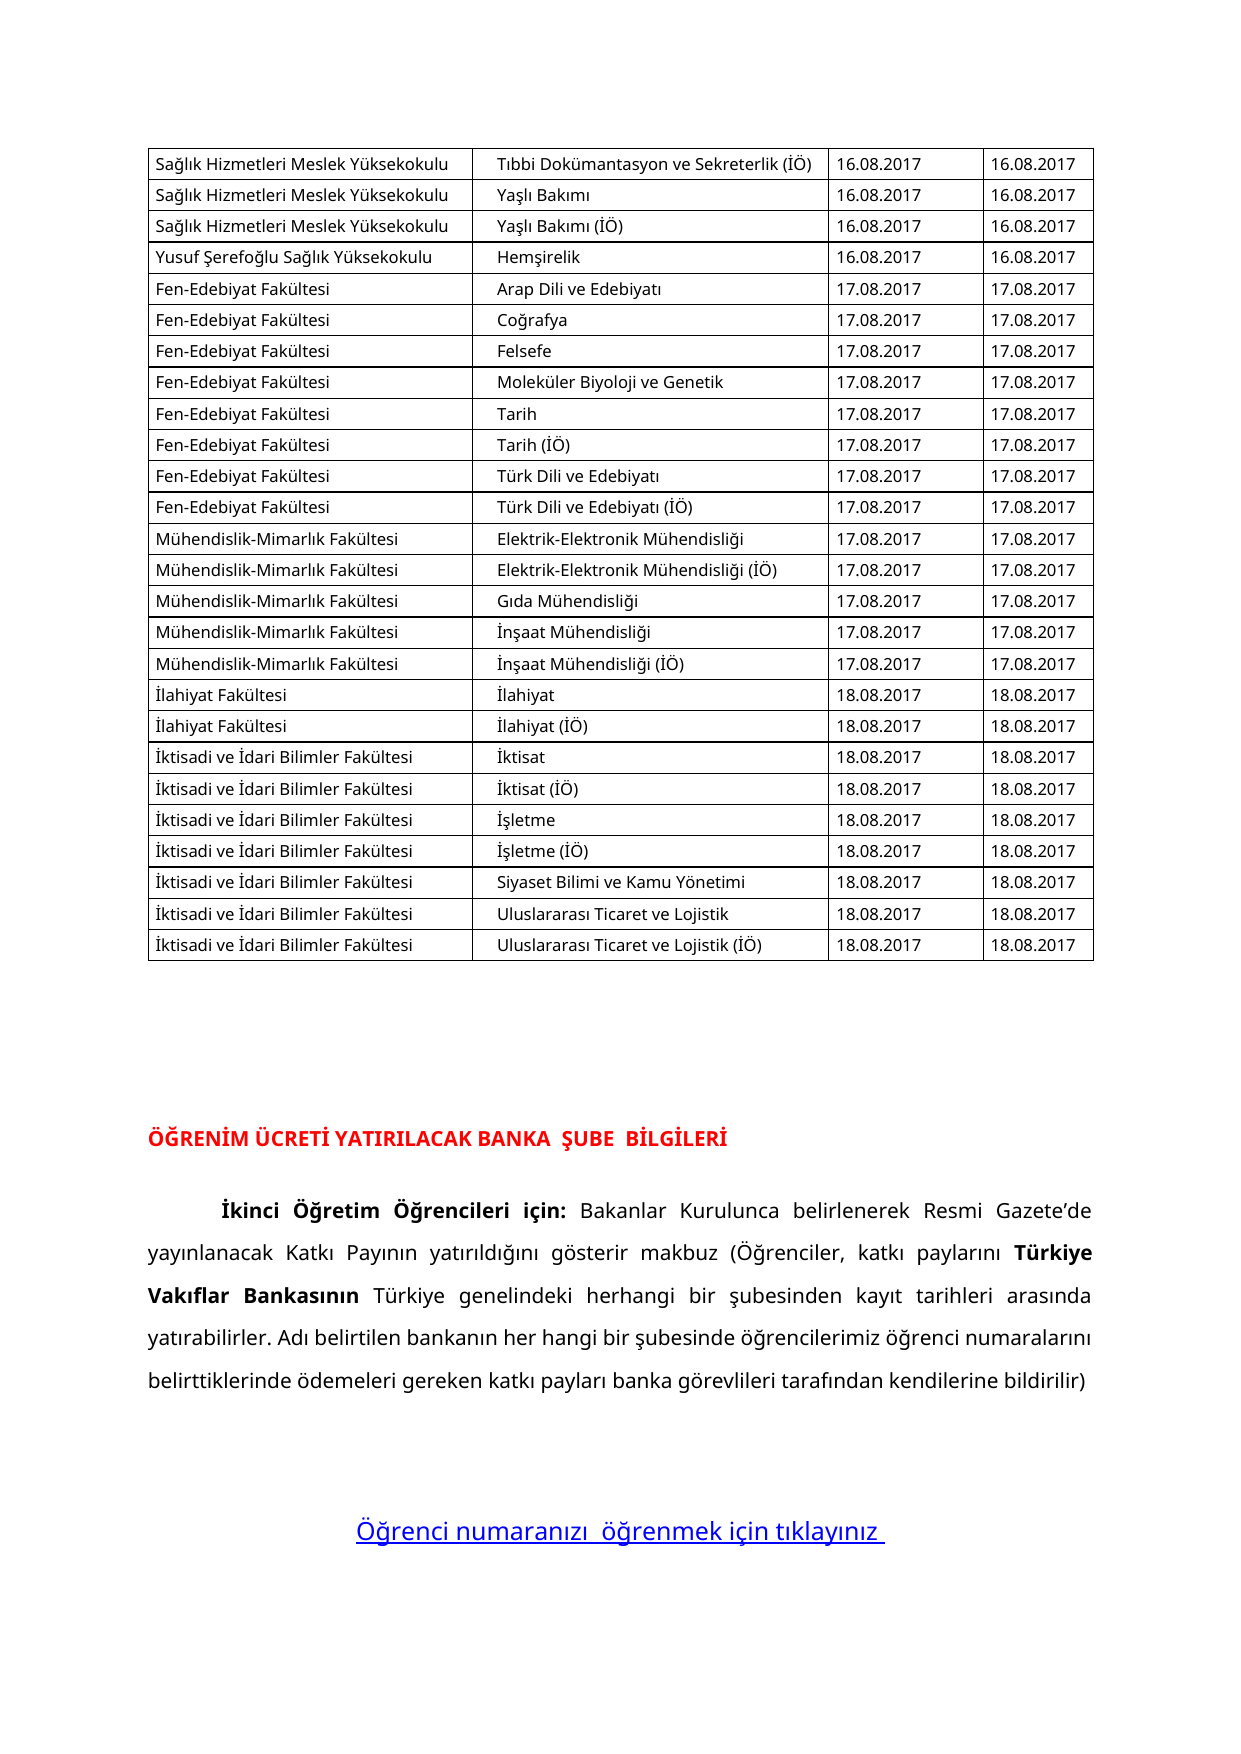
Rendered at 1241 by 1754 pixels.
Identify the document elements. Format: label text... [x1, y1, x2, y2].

table_cell 17.08.2017 [984, 336, 1093, 366]
table_cell 17.08.2017 [829, 524, 983, 554]
table_cell 17.08.2017 [984, 274, 1093, 304]
table_cell 17.08.2017 [829, 555, 983, 585]
table_cell İktisadi ve İdari Bilimler Fakültesi [149, 836, 472, 866]
table_cell 17.08.2017 [829, 461, 983, 491]
table_cell 17.08.2017 [829, 305, 983, 335]
table_cell 16.08.2017 [984, 211, 1093, 241]
table_cell Sağlık Hizmetleri Meslek Yüksekokulu [149, 211, 472, 241]
table_cell 17.08.2017 [984, 305, 1093, 335]
table_cell 16.08.2017 [829, 211, 983, 241]
table_cell 17.08.2017 [984, 399, 1093, 429]
table_cell Mühendislik-Mimarlık Fakültesi [149, 649, 472, 679]
table_cell 18.08.2017 [984, 711, 1093, 741]
table_cell 17.08.2017 [829, 586, 983, 616]
text İkinci Öğretim Öğrencileri için: Bakanlar Kurulunca belirlenerek Resmi Gazete’de yayınlanacak Katkı Payının yatırıldığını gösterir makbuz (Öğrenciler, katkı paylarını Türkiye Vakıflar Bankasının Türkiye genelindeki herhangi bir şubesinden kayıt tarihleri arasında yatırabilirler. Adı belirtilen bankanın her hangi bir şubesinde öğrencilerimiz öğrenci numaralarını belirttiklerinde ödemeleri gereken katkı payları banka görevlileri tarafından kendilerine bildirilir) [148, 1182, 1093, 1394]
table_cell Yaşlı Bakımı [473, 180, 828, 210]
table_cell Fen-Edebiyat Fakültesi [149, 305, 472, 335]
table_cell Siyaset Bilimi ve Kamu Yönetimi [473, 868, 828, 898]
table_cell 17.08.2017 [984, 586, 1093, 616]
table_cell 18.08.2017 [829, 711, 983, 741]
table_cell 17.08.2017 [829, 336, 983, 366]
table_cell Coğrafya [473, 305, 828, 335]
table_cell 18.08.2017 [829, 774, 983, 804]
table_cell 17.08.2017 [984, 493, 1093, 523]
table_cell Yaşlı Bakımı (İÖ) [473, 211, 828, 241]
table_cell 17.08.2017 [984, 430, 1093, 460]
table_cell İlahiyat (İÖ) [473, 711, 828, 741]
table_cell Uluslararası Ticaret ve Lojistik [473, 899, 828, 929]
table_cell Elektrik-Elektronik Mühendisliği [473, 524, 828, 554]
table_cell 18.08.2017 [829, 930, 983, 960]
table_cell 17.08.2017 [984, 618, 1093, 648]
table_cell İnşaat Mühendisliği (İÖ) [473, 649, 828, 679]
table_cell Felsefe [473, 336, 828, 366]
table_cell 17.08.2017 [984, 368, 1093, 398]
table_cell İşletme (İÖ) [473, 836, 828, 866]
table_cell 18.08.2017 [984, 774, 1093, 804]
table_cell 17.08.2017 [984, 649, 1093, 679]
text Öğrenci numaranızı öğrenmek için tıklayınız [148, 1513, 1093, 1547]
table_cell Tıbbi Dokümantasyon ve Sekreterlik (İÖ) [473, 149, 828, 179]
table_cell 18.08.2017 [984, 930, 1093, 960]
table_cell 17.08.2017 [984, 524, 1093, 554]
table_cell İktisadi ve İdari Bilimler Fakültesi [149, 930, 472, 960]
table_cell İlahiyat Fakültesi [149, 711, 472, 741]
table_cell 18.08.2017 [829, 868, 983, 898]
table_cell 18.08.2017 [829, 680, 983, 710]
table_cell 18.08.2017 [984, 899, 1093, 929]
table_cell 17.08.2017 [984, 555, 1093, 585]
table_cell Fen-Edebiyat Fakültesi [149, 461, 472, 491]
table_cell 18.08.2017 [984, 743, 1093, 773]
table_cell İlahiyat Fakültesi [149, 680, 472, 710]
table_cell Türk Dili ve Edebiyatı (İÖ) [473, 493, 828, 523]
table_cell 17.08.2017 [829, 430, 983, 460]
table_cell Mühendislik-Mimarlık Fakültesi [149, 524, 472, 554]
table_cell Fen-Edebiyat Fakültesi [149, 336, 472, 366]
table_cell 17.08.2017 [829, 649, 983, 679]
table_cell Tarih (İÖ) [473, 430, 828, 460]
table_cell 16.08.2017 [829, 180, 983, 210]
table_cell İnşaat Mühendisliği [473, 618, 828, 648]
table_cell Uluslararası Ticaret ve Lojistik (İÖ) [473, 930, 828, 960]
table_cell İktisadi ve İdari Bilimler Fakültesi [149, 899, 472, 929]
table_cell Sağlık Hizmetleri Meslek Yüksekokulu [149, 180, 472, 210]
table_cell İşletme [473, 805, 828, 835]
table_cell Arap Dili ve Edebiyatı [473, 274, 828, 304]
table_cell Mühendislik-Mimarlık Fakültesi [149, 618, 472, 648]
table_cell Gıda Mühendisliği [473, 586, 828, 616]
table_cell 18.08.2017 [829, 743, 983, 773]
table_cell 16.08.2017 [984, 149, 1093, 179]
table_cell İktisadi ve İdari Bilimler Fakültesi [149, 774, 472, 804]
table_cell İktisat (İÖ) [473, 774, 828, 804]
table_cell Fen-Edebiyat Fakültesi [149, 430, 472, 460]
table_cell 17.08.2017 [829, 493, 983, 523]
table_cell 16.08.2017 [984, 180, 1093, 210]
table_cell 17.08.2017 [829, 368, 983, 398]
table_cell 18.08.2017 [984, 805, 1093, 835]
table_cell İktisat [473, 743, 828, 773]
table_cell Hemşirelik [473, 243, 828, 273]
table_cell Elektrik-Elektronik Mühendisliği (İÖ) [473, 555, 828, 585]
table_cell 18.08.2017 [829, 899, 983, 929]
table_cell İlahiyat [473, 680, 828, 710]
table_cell İktisadi ve İdari Bilimler Fakültesi [149, 743, 472, 773]
text ÖĞRENİM ÜCRETİ YATIRILACAK BANKA ŞUBE BİLGİLERİ [148, 1110, 1093, 1153]
table_cell 18.08.2017 [829, 836, 983, 866]
table_cell Mühendislik-Mimarlık Fakültesi [149, 555, 472, 585]
table_cell 17.08.2017 [829, 399, 983, 429]
table_cell 18.08.2017 [984, 680, 1093, 710]
table_cell Türk Dili ve Edebiyatı [473, 461, 828, 491]
table_cell Fen-Edebiyat Fakültesi [149, 274, 472, 304]
table_cell İktisadi ve İdari Bilimler Fakültesi [149, 805, 472, 835]
table_cell Moleküler Biyoloji ve Genetik [473, 368, 828, 398]
table_cell Tarih [473, 399, 828, 429]
table_cell 18.08.2017 [984, 868, 1093, 898]
table_cell Yusuf Şerefoğlu Sağlık Yüksekokulu [149, 243, 472, 273]
table_cell Mühendislik-Mimarlık Fakültesi [149, 586, 472, 616]
table_cell 16.08.2017 [829, 149, 983, 179]
table_cell 16.08.2017 [984, 243, 1093, 273]
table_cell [149, 149, 472, 179]
table_cell 17.08.2017 [829, 618, 983, 648]
table_cell 16.08.2017 [829, 243, 983, 273]
table_cell Fen-Edebiyat Fakültesi [149, 368, 472, 398]
table_cell Fen-Edebiyat Fakültesi [149, 493, 472, 523]
table_cell 18.08.2017 [984, 836, 1093, 866]
table_cell 17.08.2017 [984, 461, 1093, 491]
table_cell Fen-Edebiyat Fakültesi [149, 399, 472, 429]
table_cell 17.08.2017 [829, 274, 983, 304]
table_cell İktisadi ve İdari Bilimler Fakültesi [149, 868, 472, 898]
table_cell 18.08.2017 [829, 805, 983, 835]
